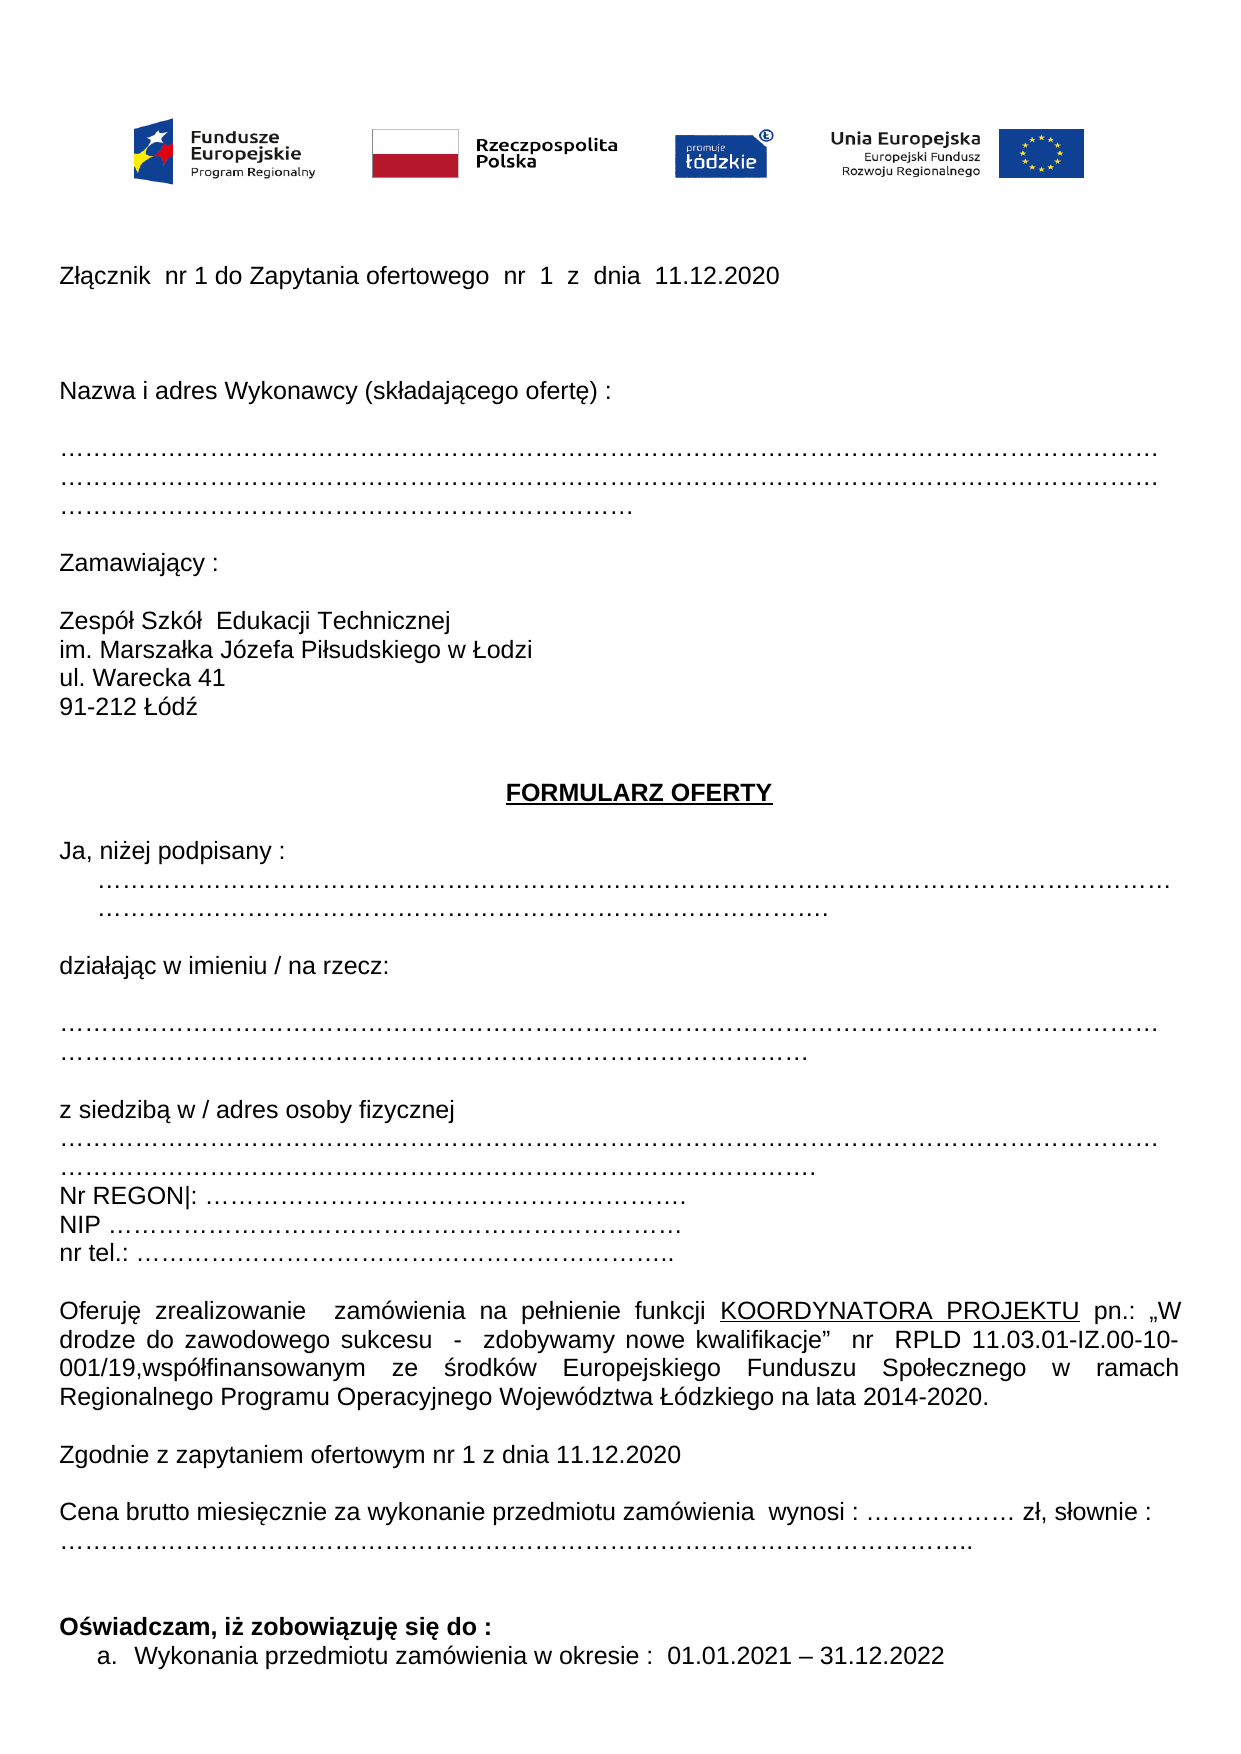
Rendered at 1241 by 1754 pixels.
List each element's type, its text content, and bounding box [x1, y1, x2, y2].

text …………………………………………………………………………………………………………………………………………………………………………………………………… [59, 1008, 1181, 1066]
text Złącznik nr 1 do Zapytania ofertowego nr 1 z dnia 11.12.2020 [59, 261, 1181, 290]
text Oświadczam, iż zobowiązuję się do : [59, 1612, 1181, 1641]
text ………………………………………………………………………………………………………………………………………………………………………………………………. [97, 865, 1181, 922]
text z siedzibą w / adres osoby fizycznej [59, 1095, 1181, 1123]
text Cena brutto miesięcznie za wykonanie przedmiotu zamówienia wynosi : ……………… zł, słownie : ……………………………………………………………………………………………….. [59, 1497, 1181, 1555]
text Ja, niżej podpisany : [59, 836, 1181, 865]
text NIP …………………………………………………………… [59, 1210, 1181, 1238]
text Zespół Szkół Edukacji Technicznej [59, 606, 1181, 635]
text ……………………………………………………………………………………………………………………………………………………………………………………………………. [59, 1123, 1181, 1181]
text Nazwa i adres Wykonawcy (składającego ofertę) : [59, 376, 1181, 405]
text Zamawiający : [59, 548, 1181, 577]
text ……………………………………………………………………………………………………………………………………………………………………………………………………………………………………………………………………………………………………… [59, 433, 1181, 520]
text Oferuję zrealizowanie zamówienia na pełnienie funkcji KOORDYNATORA PROJEKTU pn.: „W drodze do zawodowego sukcesu - zdobywamy nowe kwalifikacje” nr RPLD 11.03.01-IZ.00-10-001/19,współfinansowanym ze środków Europejskiego Funduszu Społecznego w ramach Regionalnego Programu Operacyjnego Województwa Łódzkiego na lata 2014-2020. [59, 1296, 1181, 1411]
text im. Marszałka Józefa Piłsudskiego w Łodzi [59, 635, 1181, 663]
text nr tel.: ……………………………………………………….. [59, 1238, 1181, 1267]
picture [59, 65, 1178, 233]
text Zgodnie z zapytaniem ofertowym nr 1 z dnia 11.12.2020 [59, 1440, 1181, 1468]
text działając w imieniu / na rzecz: [59, 951, 1181, 980]
list Wykonania przedmiotu zamówienia w okresie : 01.01.2021 – 31.12.2022 [97, 1641, 1181, 1670]
text 91-212 Łódź [59, 692, 1181, 721]
text Nr REGON|: …………………………………………………. [59, 1181, 1181, 1210]
text FORMULARZ OFERTY [97, 778, 1181, 807]
text ul. Warecka 41 [59, 663, 1181, 692]
